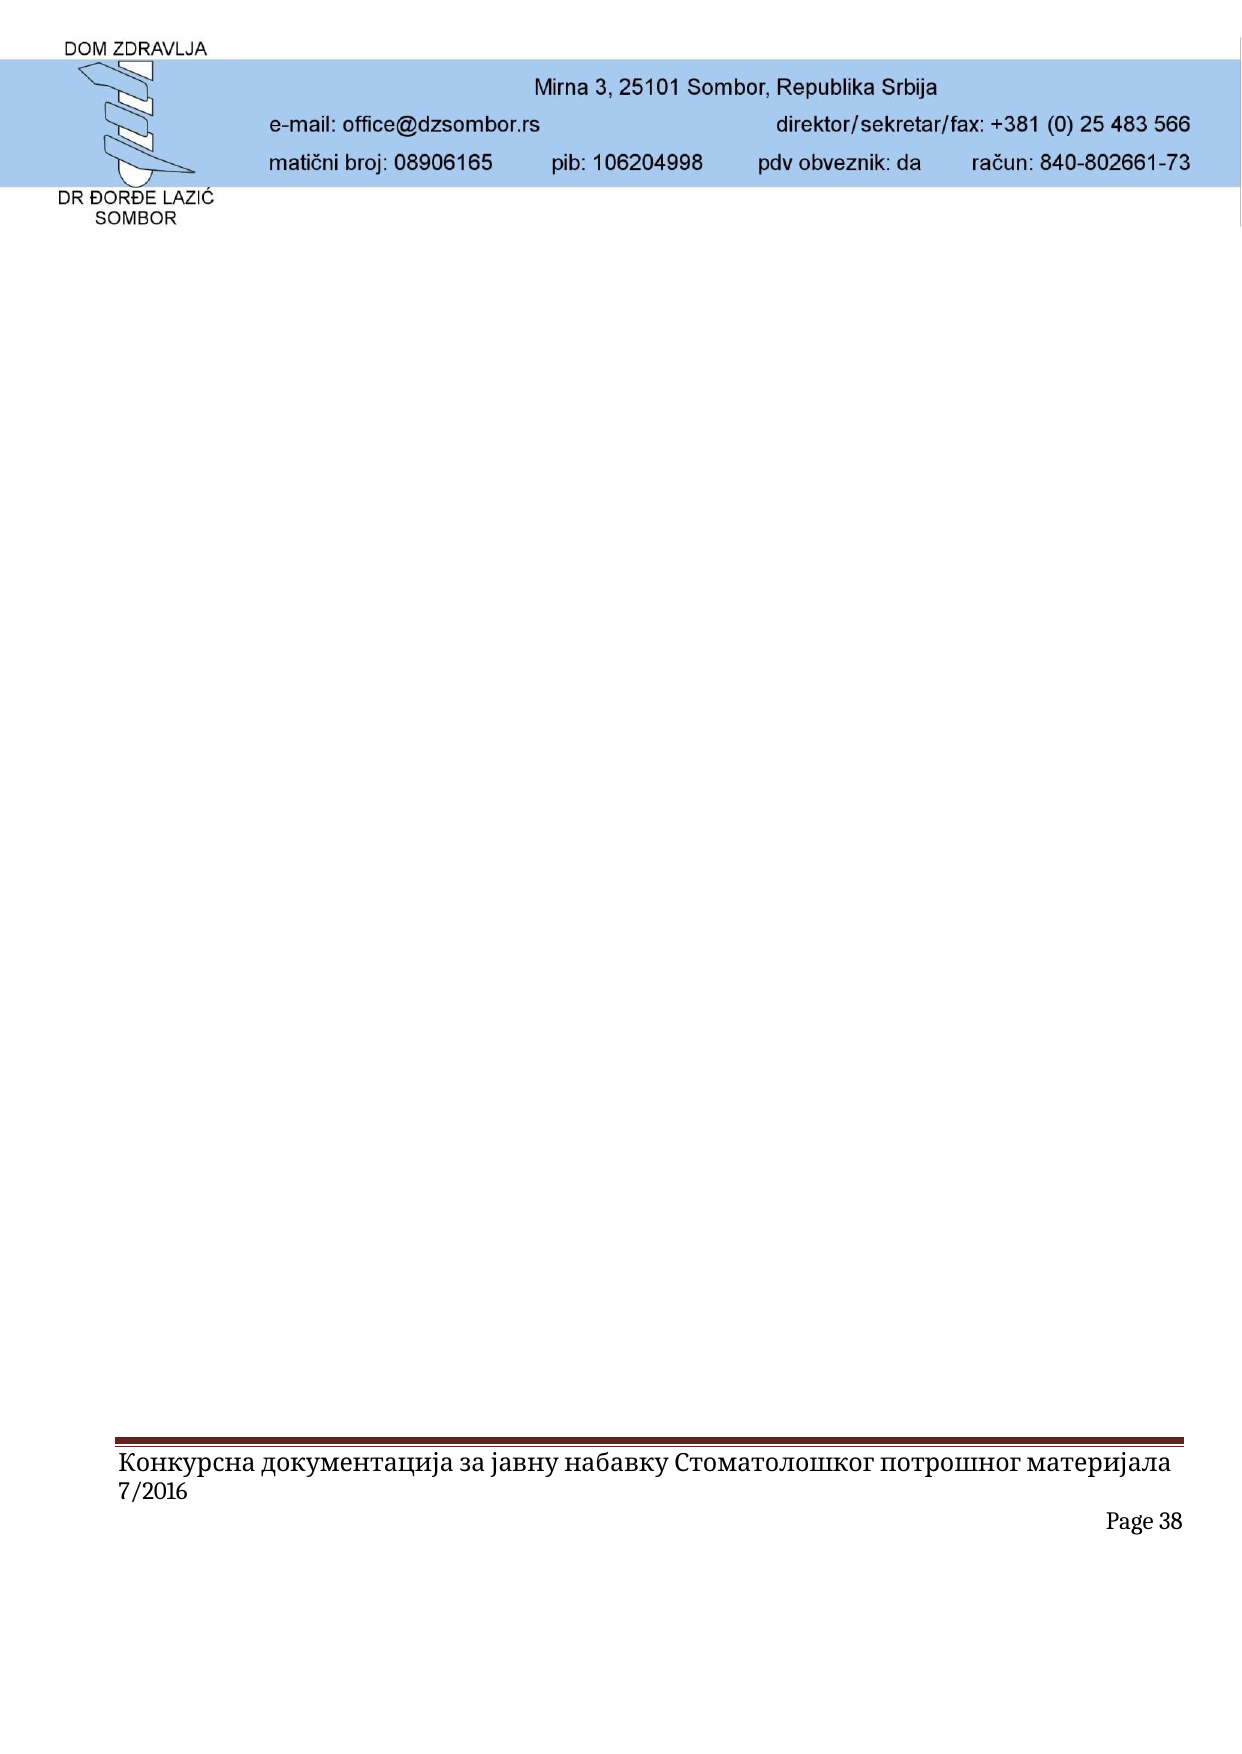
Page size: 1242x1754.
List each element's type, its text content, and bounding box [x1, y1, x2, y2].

picture [0, 37, 1242, 227]
text Page 38 [0, 1506, 1182, 1535]
text Конкурсна документација за јавну набавку Стоматолошког потрошног материјала 7/2016 [118, 1448, 1242, 1506]
